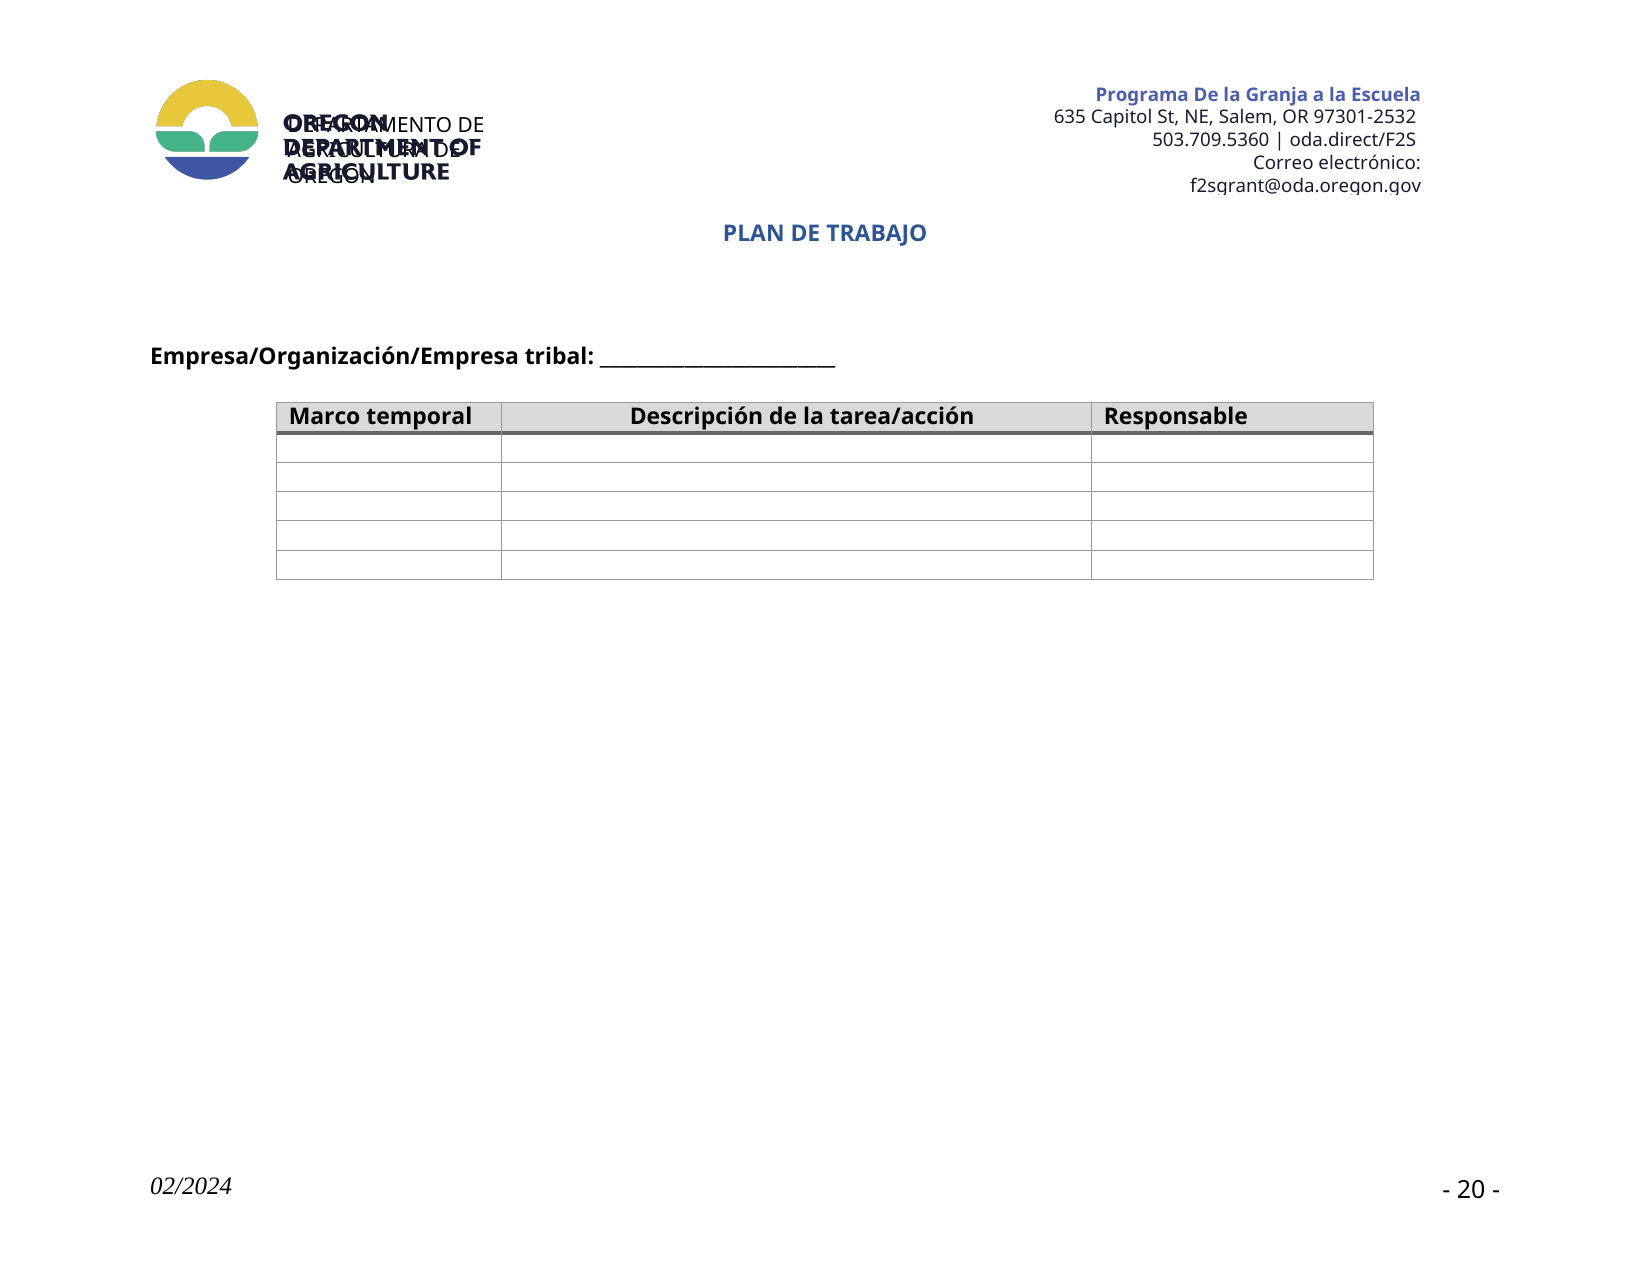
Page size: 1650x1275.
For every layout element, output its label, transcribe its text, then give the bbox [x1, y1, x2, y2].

table_header Descripción de la tarea/acción [502, 403, 1091, 431]
table_cell [1092, 492, 1373, 520]
table_cell [277, 521, 501, 549]
table_cell [277, 435, 501, 462]
table_cell [1092, 551, 1373, 579]
picture [150, 75, 483, 186]
table_cell [277, 463, 501, 491]
table_header Responsable [1092, 403, 1373, 431]
table_cell [502, 435, 1091, 462]
table_cell [502, 492, 1091, 520]
table_cell [502, 551, 1091, 579]
table_cell [502, 463, 1091, 491]
table_cell [1092, 435, 1373, 462]
table_cell [502, 521, 1091, 549]
table_cell [277, 492, 501, 520]
table_cell [277, 551, 501, 579]
table_cell [1092, 521, 1373, 549]
table_header Marco temporal [277, 403, 501, 431]
table_cell [1092, 463, 1373, 491]
text PLAN DE TRABAJO [150, 217, 1500, 248]
text Empresa/Organización/Empresa tribal: _________________________ [150, 339, 1500, 371]
